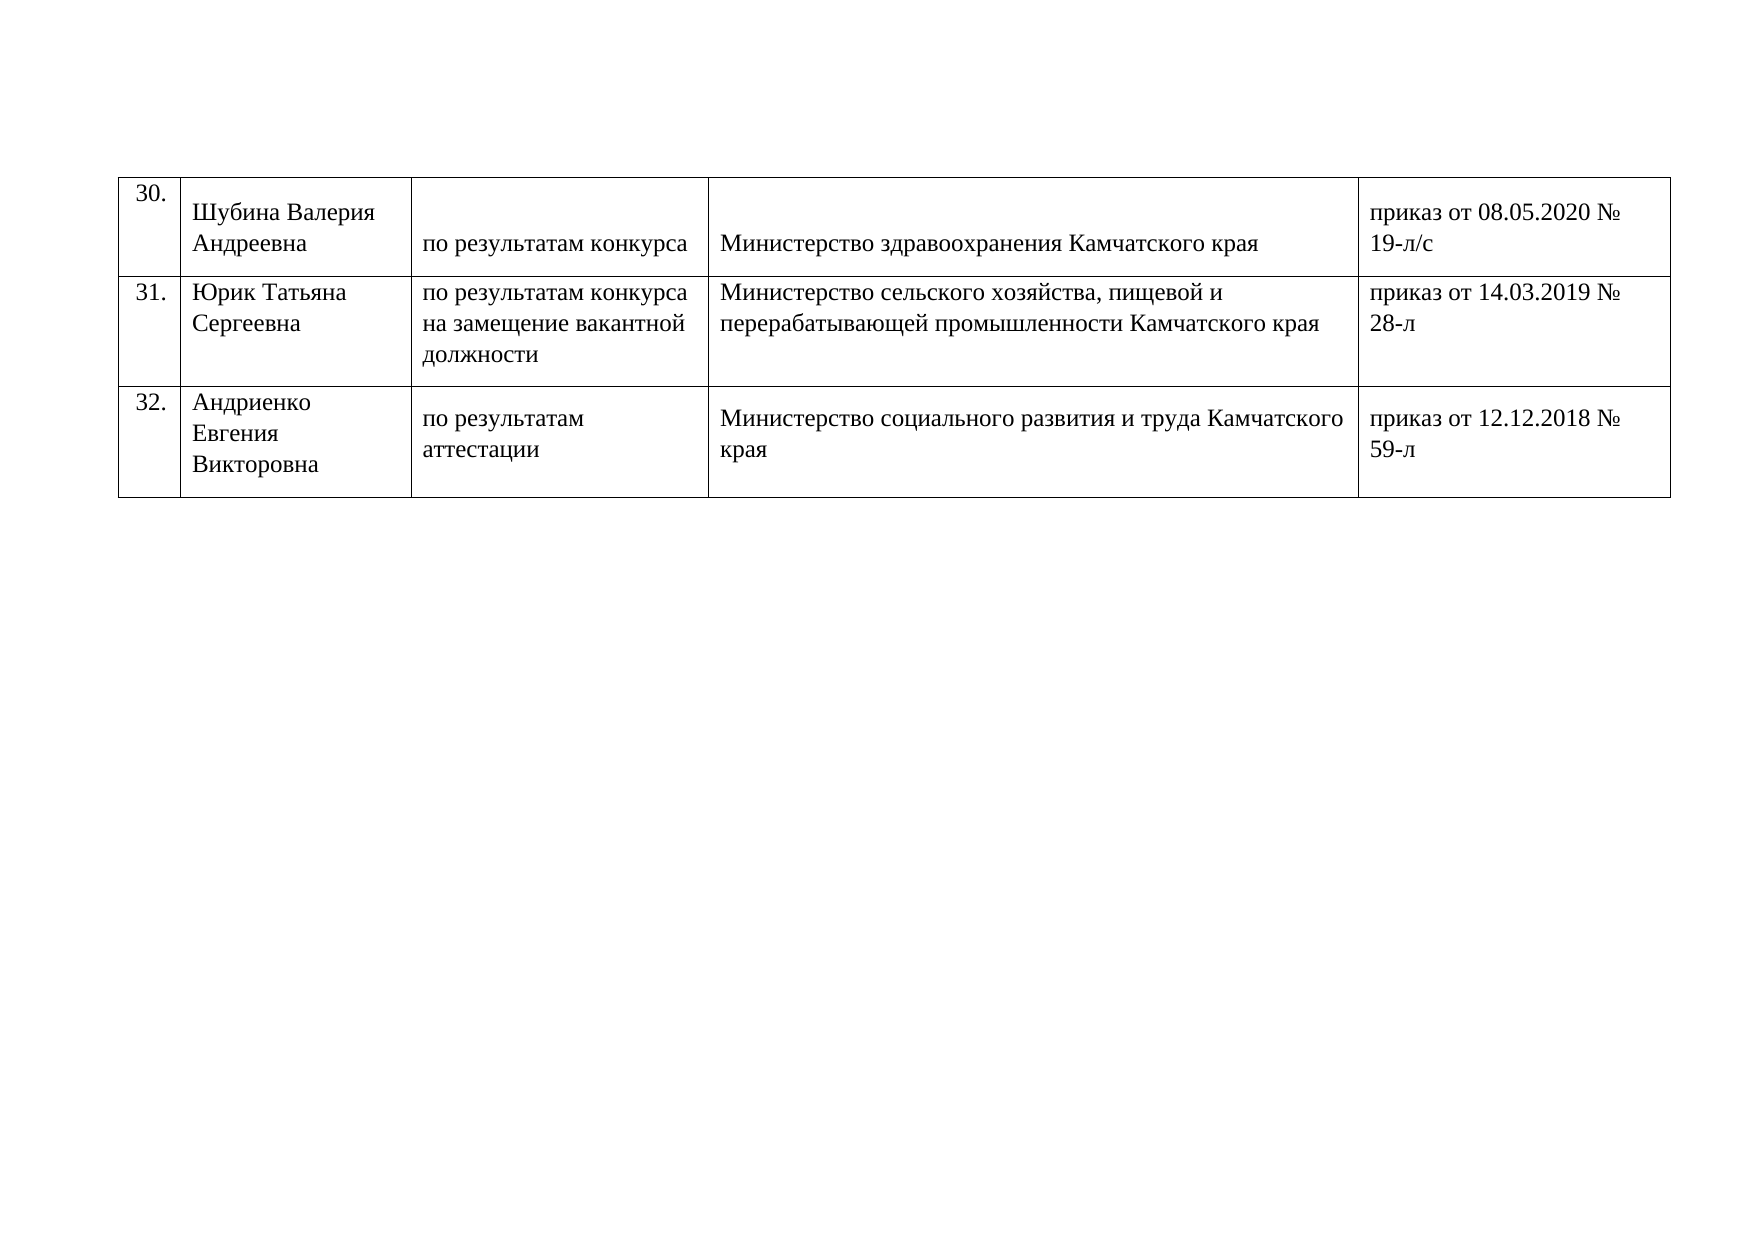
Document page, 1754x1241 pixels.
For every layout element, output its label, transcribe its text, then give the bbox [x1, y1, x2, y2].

table_cell [119, 178, 180, 276]
table_cell приказ от 12.12.2018 № 59-л [1359, 387, 1670, 497]
table_cell [119, 387, 180, 497]
table_cell Министерство сельского хозяйства, пищевой и перерабатывающей промышленности Камчатского края [709, 277, 1358, 386]
table_cell по результатам конкурса [412, 178, 708, 276]
table_cell Министерство здравоохранения Камчатского края [709, 178, 1358, 276]
table_cell Шубина Валерия Андреевна [181, 178, 411, 276]
table_cell приказ от 14.03.2019 № 28-л [1359, 277, 1670, 386]
table_cell Андриенко Евгения Викторовна [181, 387, 411, 497]
table_cell по результатам аттестации [412, 387, 708, 497]
table_cell Министерство социального развития и труда Камчатского края [709, 387, 1358, 497]
table_cell [119, 277, 180, 386]
table_cell по результатам конкурса на замещение вакантной должности [412, 277, 708, 386]
table_cell приказ от 08.05.2020 № 19-л/с [1359, 178, 1670, 276]
table_cell Юрик Татьяна Сергеевна [181, 277, 411, 386]
